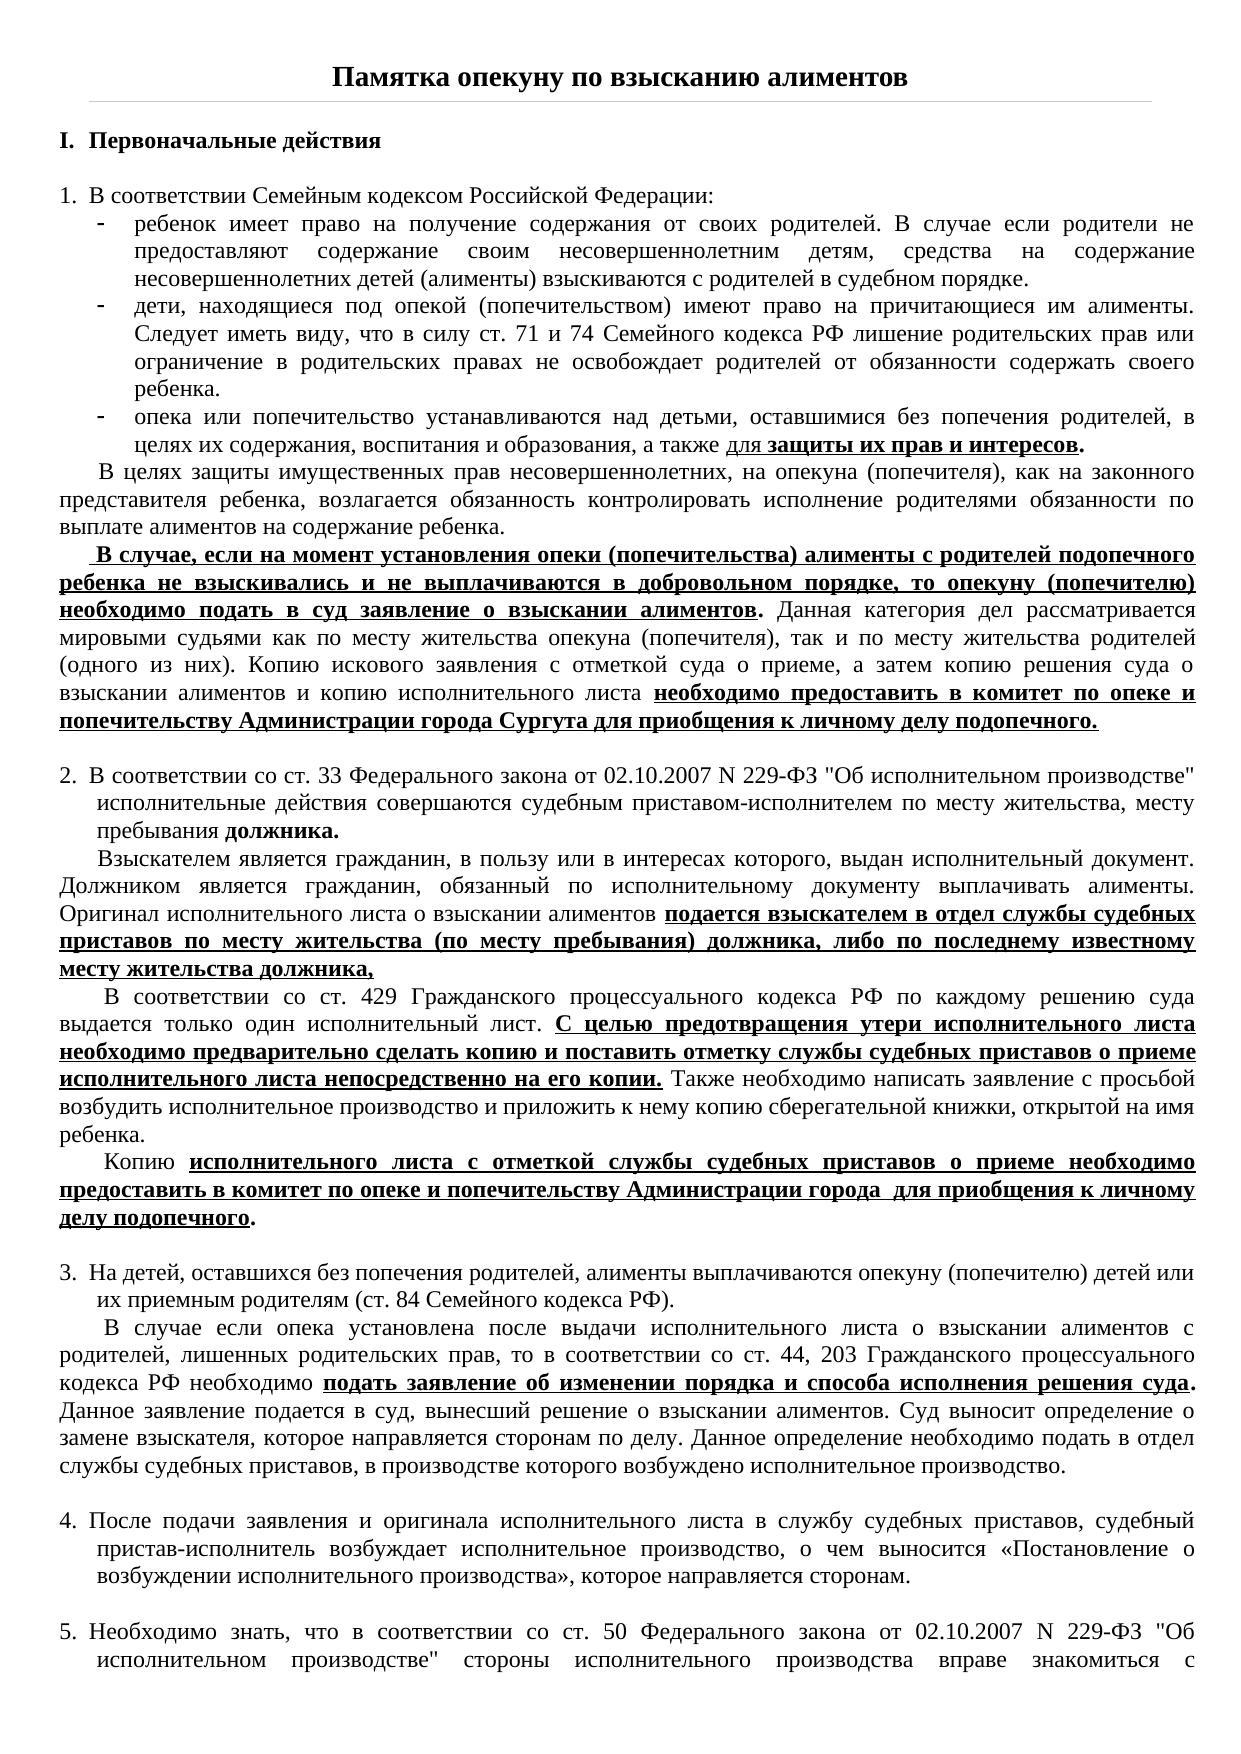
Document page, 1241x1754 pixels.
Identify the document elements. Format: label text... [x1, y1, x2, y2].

text Памятка опекуну по взысканию алиментов [89, 59, 1152, 101]
text В случае если опека установлена после выдачи исполнительного листа о взыскании алиментов с родителей, лишенных родительских прав, то в соответствии со ст. 44, 203 Гражданского процессуального кодекса РФ необходимо подать заявление об изменении порядка и способа исполнения решения суда. Данное заявление подается в суд, вынесший решение о взыскании алиментов. Суд выносит определение о замене взыскателя, которое направляется сторонам по делу. Данное определение необходимо подать в отдел службы судебных приставов, в производстве которого возбуждено исполнительное производство. [59, 1313, 1196, 1478]
text Взыскателем является гражданин, в пользу или в интересах которого, выдан исполнительный документ. Должником является гражданин, обязанный по исполнительному документу выплачивать алименты. Оригинал исполнительного листа о взыскании алиментов подается взыскателем в отдел службы судебных приставов по месту жительства (по месту пребывания) должника, либо по последнему известному месту жительства должника, [59, 952, 1196, 982]
list На детей, оставшихся без попечения родителей, алименты выплачиваются опекуну (попечителю) детей или их приемным родителям (ст. 84 Семейного кодекса РФ). [59, 1258, 1196, 1313]
list ребенок имеет право на получение содержания от своих родителей. В случае если родители не предоставляют содержание своим несовершеннолетним детям, средства на содержание несовершеннолетних детей (алименты) взыскиваются с родителей в судебном порядке. [97, 209, 1196, 292]
text Копию исполнительного листа с отметкой службы судебных приставов о приеме необходимо предоставить в комитет по опеке и попечительству Администрации города для приобщения к личному делу подопечного. [59, 1147, 1196, 1199]
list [59, 1617, 1196, 1672]
text Копию исполнительного листа с отметкой службы судебных приставов о приеме необходимо предоставить в комитет по опеке и попечительству Администрации города для приобщения к личному делу подопечного. [59, 1200, 1196, 1230]
list После подачи заявления и оригинала исполнительного листа в службу судебных приставов, судебный пристав-исполнитель возбуждает исполнительное производство, о чем выносится «Постановление о возбуждении исполнительного производства», которое направляется сторонам. [59, 1506, 1196, 1589]
list В соответствии со ст. 33 Федерального закона от 02.10.2007 N 229-ФЗ "Об исполнительном производстве" исполнительные действия совершаются судебным приставом-исполнителем по месту жительства, месту пребывания должника. [59, 761, 1196, 844]
list дети, находящиеся под опекой (попечительством) имеют право на причитающиеся им алименты. Следует иметь виду, что в силу ст. 71 и 74 Семейного кодекса РФ лишение родительских прав или ограничение в родительских правах не освобождает родителей от обязанности содержать своего ребенка. [97, 292, 1196, 402]
text В целях защиты имущественных прав несовершеннолетних, на опекуна (попечителя), как на законного представителя ребенка, возлагается обязанность контролировать исполнение родителями обязанности по выплате алиментов на содержание ребенка. [59, 457, 1196, 540]
text В случае, если на момент установления опеки (попечительства) алименты с родителей подопечного ребенка не взыскивались и не выплачиваются в добровольном порядке, то опекуну (попечителю) необходимо подать в суд заявление о взыскании алиментов. Данная категория дел рассматривается мировыми судьями как по месту жительства опекуна (попечителя), так и по месту жительства родителей (одного из них). Копию искового заявления с отметкой суда о приеме, а затем копию решения суда о взыскании алиментов и копию исполнительного листа необходимо предоставить в комитет по опеке и попечительству Администрации города Сургута для приобщения к личному делу подопечного. [59, 540, 1196, 591]
text В случае, если на момент установления опеки (попечительства) алименты с родителей подопечного ребенка не взыскивались и не выплачиваются в добровольном порядке, то опекуну (попечителю) необходимо подать в суд заявление о взыскании алиментов. Данная категория дел рассматривается мировыми судьями как по месту жительства опекуна (попечителя), так и по месту жительства родителей (одного из них). Копию искового заявления с отметкой суда о приеме, а затем копию решения суда о взыскании алиментов и копию исполнительного листа необходимо предоставить в комитет по опеке и попечительству Администрации города Сургута для приобщения к личному делу подопечного. [59, 593, 1196, 733]
text В соответствии со ст. 429 Гражданского процессуального кодекса РФ по каждому решению суда выдается только один исполнительный лист. С целью предотвращения утери исполнительного листа необходимо предварительно сделать копию и поставить отметку службы судебных приставов о приеме исполнительного листа непосредственно на его копии. Также необходимо написать заявление с просьбой возбудить исполнительное производство и приложить к нему копию сберегательной книжки, открытой на имя ребенка. [59, 1062, 1196, 1147]
text Взыскателем является гражданин, в пользу или в интересах которого, выдан исполнительный документ. Должником является гражданин, обязанный по исполнительному документу выплачивать алименты. Оригинал исполнительного листа о взыскании алиментов подается взыскателем в отдел службы судебных приставов по месту жительства (по месту пребывания) должника, либо по последнему известному месту жительства должника, [59, 844, 1196, 950]
text В соответствии со ст. 429 Гражданского процессуального кодекса РФ по каждому решению суда выдается только один исполнительный лист. С целью предотвращения утери исполнительного листа необходимо предварительно сделать копию и поставить отметку службы судебных приставов о приеме исполнительного листа непосредственно на его копии. Также необходимо написать заявление с просьбой возбудить исполнительное производство и приложить к нему копию сберегательной книжки, открытой на имя ребенка. [59, 982, 1196, 1061]
list Первоначальные действия [59, 126, 1196, 153]
list опека или попечительство устанавливаются над детьми, оставшимися без попечения родителей, в целях их содержания, воспитания и образования, а также для защиты их прав и интересов. [97, 402, 1196, 457]
list В соответствии Семейным кодексом Российской Федерации: [59, 181, 1196, 209]
